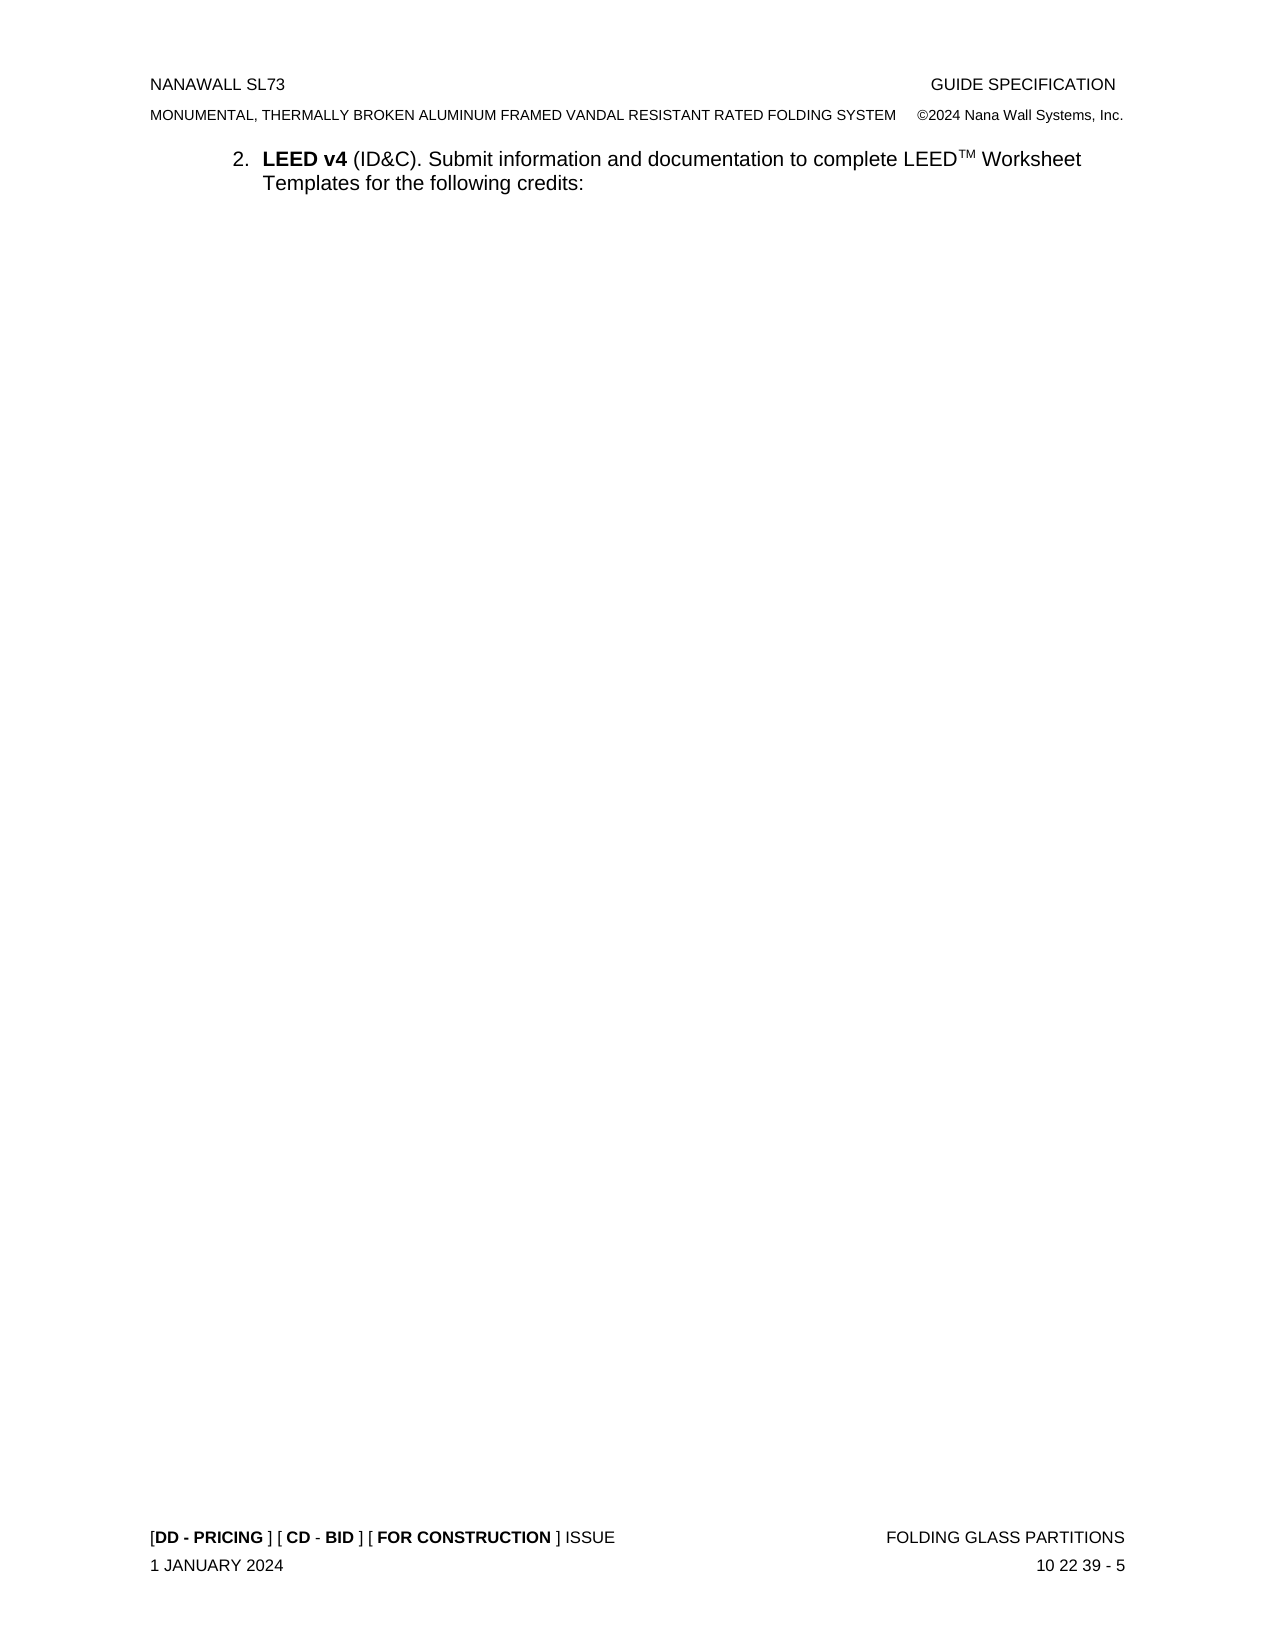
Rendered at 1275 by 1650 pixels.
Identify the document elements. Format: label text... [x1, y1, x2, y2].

subtitle LEED v4 (ID&C). Submit information and documentation to complete LEEDTM Worksheet Templates for the following credits: [232, 147, 1125, 195]
